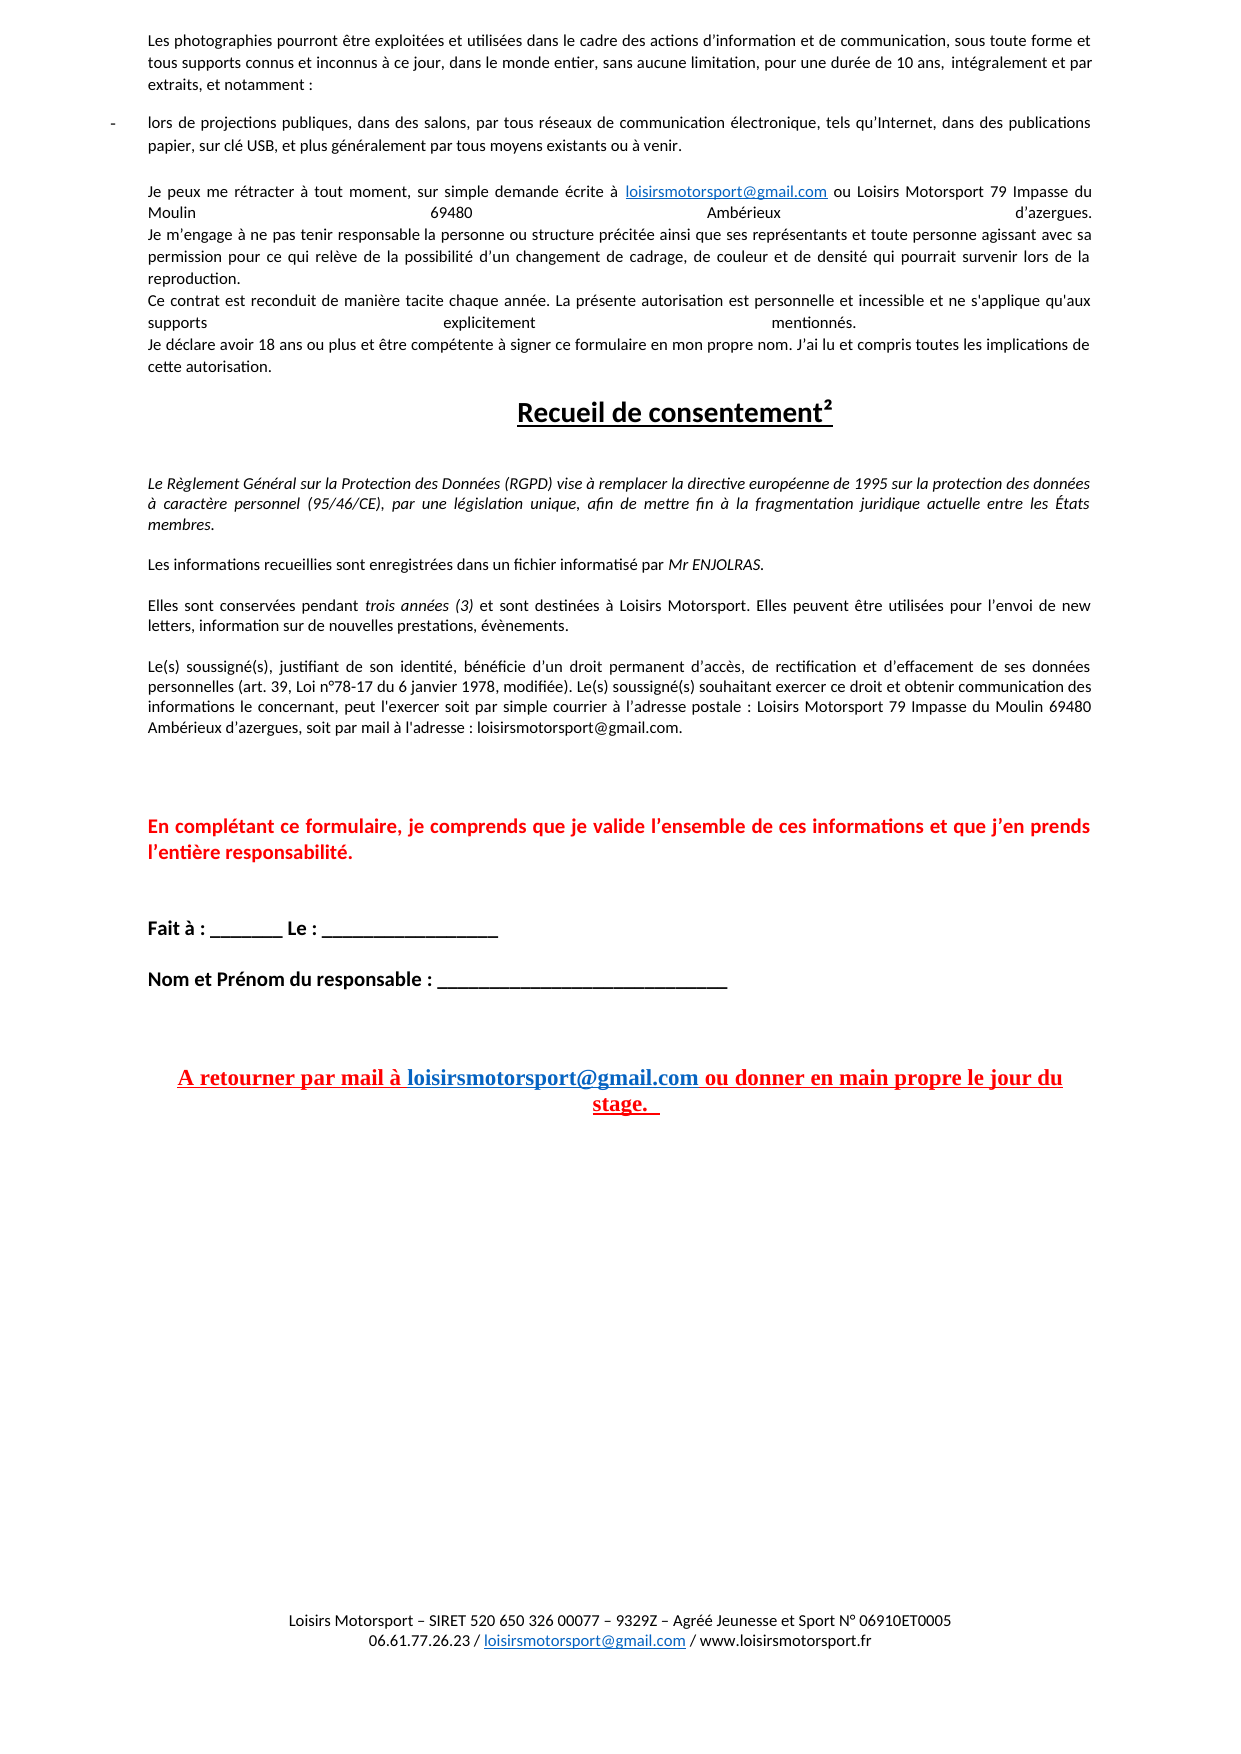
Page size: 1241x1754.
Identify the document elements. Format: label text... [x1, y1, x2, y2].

text Je peux me rétracter à tout moment, sur simple demande écrite à loisirsmotorsport@gmail.com ou Loisirs Motorsport 79 Impasse du Moulin 69480 Ambérieux d’azergues. Je m’engage à ne pas tenir responsable la personne ou structure précitée ainsi que ses représentants et toute personne agissant avec sa permission pour ce qui relève de la possibilité d’un changement de cadrage, de couleur et de densité qui pourrait survenir lors de la reproduction. Ce contrat est reconduit de manière tacite chaque année. La présente autorisation est personnelle et incessible et ne s'applique qu'aux supports explicitement mentionnés. Je déclare avoir 18 ans ou plus et être compétente à signer ce formulaire en mon propre nom. J’ai lu et compris toutes les implications de cette autorisation. [148, 159, 1092, 376]
text Les photographies pourront être exploitées et utilisées dans le cadre des actions d’information et de communication, sous toute forme et tous supports connus et inconnus à ce jour, dans le monde entier, sans aucune limitation, pour une durée de 10 ans, intégralement et par extraits, et notamment : [148, 30, 1092, 94]
text Fait à : Le : [148, 915, 1092, 941]
text Les informations recueillies sont enregistrées dans un fichier informatisé par Mr ENJOLRAS. [148, 554, 1092, 575]
text Le Règlement Général sur la Protection des Données (RGPD) vise à remplacer la directive européenne de 1995 sur la protection des données à caractère personnel (95/46/CE), par une législation unique, afin de mettre fin à la fragmentation juridique actuelle entre les États membres. [148, 473, 1092, 534]
text Nom et Prénom du responsable : ____________________________ [148, 966, 1092, 992]
text En complétant ce formulaire, je comprends que je valide l’ensemble de ces informations et que j’en prends l’entière responsabilité. [148, 814, 1092, 864]
text Le(s) soussigné(s), justifiant de son identité, bénéficie d’un droit permanent d’accès, de rectification et d’effacement de ses données personnelles (art. 39, Loi n°78-17 du 6 janvier 1978, modifiée). Le(s) soussigné(s) souhaitant exercer ce droit et obtenir communication des informations le concernant, peut l'exercer soit par simple courrier à l’adresse postale : Loisirs Motorsport 79 Impasse du Moulin 69480 Ambérieux d’azergues, soit par mail à l'adresse : loisirsmotorsport@gmail.com. [148, 656, 1092, 737]
text Elles sont conservées pendant trois années (3) et sont destinées à Loisirs Motorsport. Elles peuvent être utilisées pour l’envoi de new letters, information sur de nouvelles prestations, évènements. [148, 595, 1092, 636]
text A retourner par mail à loisirsmotorsport@gmail.com ou donner en main propre le jour du stage. [148, 1064, 1092, 1117]
text Recueil de consentement² [443, 394, 1092, 430]
list lors de projections publiques, dans des salons, par tous réseaux de communication électronique, tels qu’Internet, dans des publications papier, sur clé USB, et plus généralement par tous moyens existants ou à venir. [110, 112, 1092, 156]
